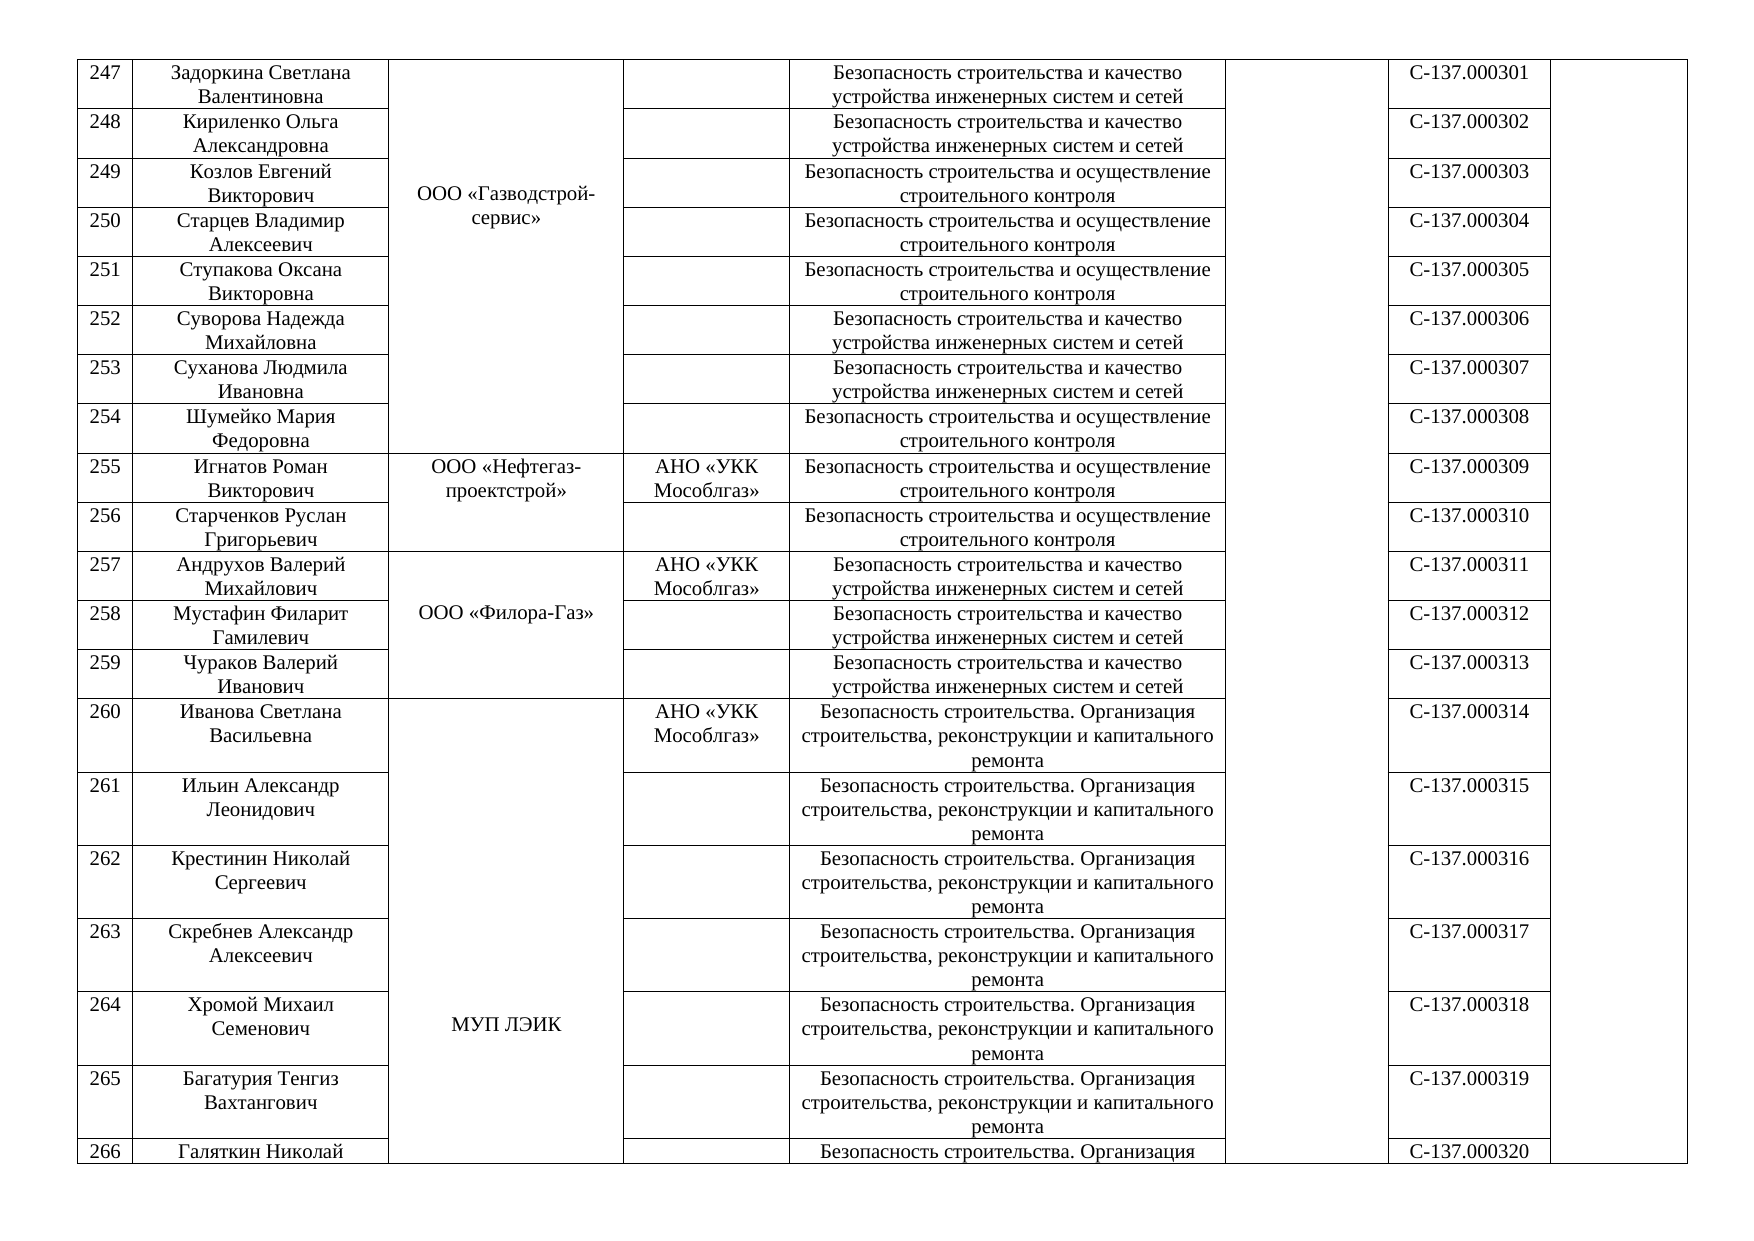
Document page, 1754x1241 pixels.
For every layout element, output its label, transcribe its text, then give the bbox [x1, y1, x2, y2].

table_cell Безопасность строительства и качество устройства инженерных систем и сетей [790, 60, 1225, 108]
table_cell Безопасность строительства. Организация строительства, реконструкции и капитального ремонта [790, 919, 1225, 991]
table_cell 247 [78, 60, 132, 108]
table_cell Иванова Светлана Васильевна [133, 699, 388, 772]
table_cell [790, 1066, 1225, 1138]
table_cell МУП ЛЭИК [389, 699, 623, 1163]
table_cell 252 [78, 306, 132, 354]
table_cell [624, 1066, 789, 1138]
table_cell [624, 159, 789, 207]
table_cell Безопасность строительства и осуществление строительного контроля [790, 454, 1225, 502]
table_cell [624, 60, 789, 108]
table_cell Безопасность строительства и осуществление строительного контроля [790, 159, 1225, 207]
table_cell [624, 355, 789, 403]
table_cell АНО «УКК Мособлгаз» [624, 552, 789, 600]
table_cell [624, 919, 789, 991]
table_cell Безопасность строительства и осуществление строительного контроля [790, 503, 1225, 551]
table_cell 250 [78, 208, 132, 256]
table_cell С-137.000302 [1389, 109, 1550, 157]
table_cell Безопасность строительства и качество устройства инженерных систем и сетей [790, 109, 1225, 157]
table_cell Игнатов Роман Викторович [133, 454, 388, 502]
table_cell С-137.000308 [1389, 404, 1550, 452]
table_cell С-137.000317 [1389, 919, 1550, 991]
table_cell Безопасность строительства и качество устройства инженерных систем и сетей [790, 601, 1225, 649]
table_cell Безопасность строительства и осуществление строительного контроля [790, 257, 1225, 305]
table_cell [624, 257, 789, 305]
table_cell Шумейко Мария Федоровна [133, 404, 388, 452]
table_cell Безопасность строительства и осуществление строительного контроля [790, 208, 1225, 256]
table_cell 249 [78, 159, 132, 207]
table_cell С-137.000318 [1389, 992, 1550, 1064]
table_cell Козлов Евгений Викторович [133, 159, 388, 207]
table_cell Старцев Владимир Алексеевич [133, 208, 388, 256]
table_cell 258 [78, 601, 132, 649]
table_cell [790, 1139, 1225, 1163]
table_cell 248 [78, 109, 132, 157]
table_cell Хромой Михаил Семенович [133, 992, 388, 1064]
table_cell [624, 109, 789, 157]
table_cell 260 [78, 699, 132, 772]
table_cell Безопасность строительства и качество устройства инженерных систем и сетей [790, 306, 1225, 354]
table_cell Безопасность строительства и качество устройства инженерных систем и сетей [790, 355, 1225, 403]
table_cell 263 [78, 919, 132, 991]
table_cell 261 [78, 773, 132, 845]
table_cell [624, 503, 789, 551]
table_cell Суворова Надежда Михайловна [133, 306, 388, 354]
table_cell [624, 773, 789, 845]
table_cell АНО «УКК Мособлгаз» [624, 699, 789, 772]
table_cell С-137.000305 [1389, 257, 1550, 305]
table_cell Задоркина Светлана Валентиновна [133, 60, 388, 108]
table_cell 257 [78, 552, 132, 600]
table_cell 266 [78, 1139, 132, 1163]
table_cell Безопасность строительства и качество устройства инженерных систем и сетей [790, 650, 1225, 698]
table_cell ООО «Филора-Газ» [389, 552, 623, 698]
table_cell [624, 404, 789, 452]
table_cell С-137.000307 [1389, 355, 1550, 403]
table_cell С-137.000306 [1389, 306, 1550, 354]
table_cell 255 [78, 454, 132, 502]
table_cell Безопасность строительства. Организация строительства, реконструкции и капитального ремонта [790, 992, 1225, 1064]
table_cell [624, 846, 789, 918]
table_cell 254 [78, 404, 132, 452]
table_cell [133, 1139, 388, 1163]
table_cell С-137.000301 [1389, 60, 1550, 108]
table_cell Старченков Руслан Григорьевич [133, 503, 388, 551]
table_cell 265 [78, 1066, 132, 1138]
table_cell С-137.000310 [1389, 503, 1550, 551]
table_cell [624, 601, 789, 649]
table_cell Мустафин Филарит Гамилевич [133, 601, 388, 649]
table_cell Чураков Валерий Иванович [133, 650, 388, 698]
table_cell [624, 306, 789, 354]
table_cell 262 [78, 846, 132, 918]
table_cell С-137.000312 [1389, 601, 1550, 649]
table_cell [624, 992, 789, 1064]
table_cell Безопасность строительства и качество устройства инженерных систем и сетей [790, 552, 1225, 600]
table_cell С-137.000319 [1389, 1066, 1550, 1138]
table_cell Безопасность строительства. Организация строительства, реконструкции и капитального ремонта [790, 699, 1225, 772]
table_cell Безопасность строительства. Организация строительства, реконструкции и капитального ремонта [790, 773, 1225, 845]
table_cell Кириленко Ольга Александровна [133, 109, 388, 157]
table_cell Андрухов Валерий Михайлович [133, 552, 388, 600]
table_cell [624, 650, 789, 698]
table_cell 264 [78, 992, 132, 1064]
table_cell [624, 208, 789, 256]
table_cell 253 [78, 355, 132, 403]
table_cell Крестинин Николай Сергеевич [133, 846, 388, 918]
table_cell АНО «УКК Мособлгаз» [624, 454, 789, 502]
table_cell С-137.000314 [1389, 699, 1550, 772]
table_cell С-137.000309 [1389, 454, 1550, 502]
table_cell С-137.000315 [1389, 773, 1550, 845]
table_cell С-137.000316 [1389, 846, 1550, 918]
table_cell ООО «Нефтегаз- проектстрой» [389, 454, 623, 551]
table_cell 251 [78, 257, 132, 305]
table_cell Ступакова Оксана Викторовна [133, 257, 388, 305]
table_cell С-137.000320 [1389, 1139, 1550, 1163]
table_cell [624, 1139, 789, 1163]
table_cell С-137.000304 [1389, 208, 1550, 256]
table_cell С-137.000313 [1389, 650, 1550, 698]
table_cell Ильин Александр Леонидович [133, 773, 388, 845]
table_cell С-137.000303 [1389, 159, 1550, 207]
table_cell Суханова Людмила Ивановна [133, 355, 388, 403]
table_cell С-137.000311 [1389, 552, 1550, 600]
table_cell 259 [78, 650, 132, 698]
table_cell Скребнев Александр Алексеевич [133, 919, 388, 991]
table_cell Багатурия Тенгиз Вахтангович [133, 1066, 388, 1138]
table_cell 256 [78, 503, 132, 551]
table_cell Безопасность строительства. Организация строительства, реконструкции и капитального ремонта [790, 846, 1225, 918]
table_cell Безопасность строительства и осуществление строительного контроля [790, 404, 1225, 452]
